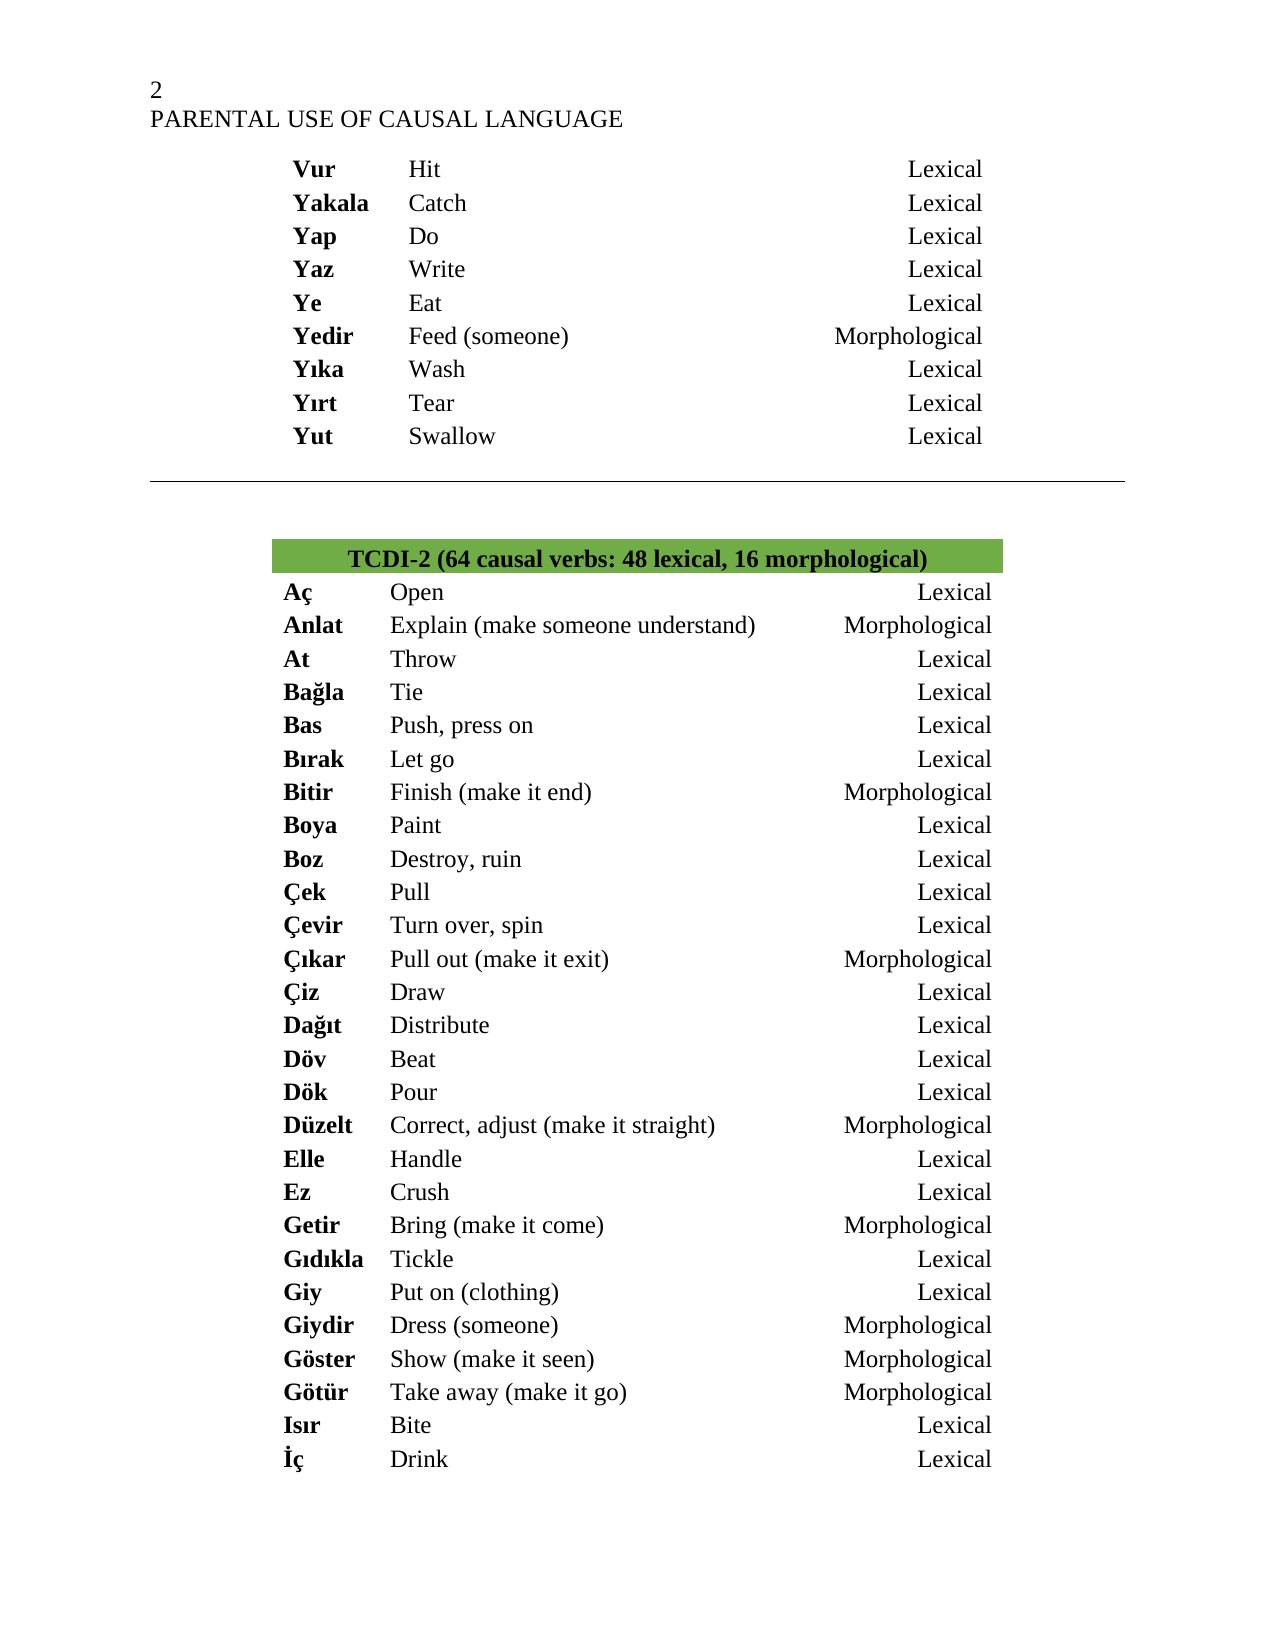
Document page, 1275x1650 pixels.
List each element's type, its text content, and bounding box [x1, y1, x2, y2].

table_cell Pull out (make it exit) [379, 939, 824, 973]
table_cell Lexical [762, 383, 994, 417]
table_cell Bırak [272, 739, 378, 773]
table_cell Aç [272, 573, 378, 606]
table_cell Lexical [824, 1006, 1003, 1039]
table_cell Lexical [824, 1073, 1003, 1106]
table_cell Boz [272, 839, 378, 873]
table_cell Catch [397, 183, 762, 217]
table_cell Drink [379, 1439, 824, 1473]
table_cell Lexical [762, 217, 994, 250]
table_cell Let go [379, 739, 824, 773]
table_cell Lexical [762, 350, 994, 383]
table_cell Draw [379, 973, 824, 1006]
table_cell Morphological [824, 939, 1003, 973]
table_cell Boya [272, 806, 378, 839]
table_cell Giy [272, 1273, 378, 1306]
table_cell Elle [272, 1139, 378, 1173]
table_cell Çiz [272, 973, 378, 1006]
table_cell Bağla [272, 673, 378, 706]
table_cell Morphological [824, 1106, 1003, 1139]
table_cell Crush [379, 1173, 824, 1206]
table_cell Lexical [824, 1273, 1003, 1306]
table_cell Open [379, 573, 824, 606]
table_cell Çıkar [272, 939, 378, 973]
table_cell Morphological [762, 317, 994, 350]
table_cell Morphological [824, 606, 1003, 639]
table_cell Beat [379, 1039, 824, 1073]
table_cell At [272, 639, 378, 673]
table_cell Lexical [824, 973, 1003, 1006]
table_cell Destroy, ruin [379, 839, 824, 873]
table_cell Put on (clothing) [379, 1273, 824, 1306]
table_cell Tie [379, 673, 824, 706]
table_cell Dress (someone) [379, 1306, 824, 1339]
table_cell İç [272, 1439, 378, 1473]
table_cell Yakala [281, 183, 397, 217]
table_cell Feed (someone) [397, 317, 762, 350]
table_cell Bitir [272, 773, 378, 806]
table_cell Lexical [824, 1239, 1003, 1273]
table_cell Yırt [281, 383, 397, 417]
table_cell Dağıt [272, 1006, 378, 1039]
table_cell Lexical [824, 806, 1003, 839]
table_cell Show (make it seen) [379, 1339, 824, 1373]
table_cell Lexical [824, 839, 1003, 873]
table_cell Bring (make it come) [379, 1206, 824, 1239]
table_cell Lexical [762, 183, 994, 217]
table_cell Push, press on [379, 706, 824, 739]
table_cell Çevir [272, 906, 378, 939]
table_cell Pull [379, 873, 824, 906]
table_cell Wash [397, 350, 762, 383]
table_cell Isır [272, 1406, 378, 1439]
table_cell Pour [379, 1073, 824, 1106]
table_cell Morphological [824, 1339, 1003, 1373]
table_cell Morphological [824, 1206, 1003, 1239]
table_cell Lexical [824, 1139, 1003, 1173]
table_cell Lexical [824, 873, 1003, 906]
table_cell Tickle [379, 1239, 824, 1273]
table_cell Götür [272, 1373, 378, 1406]
table_cell Explain (make someone understand) [379, 606, 824, 639]
table_cell Paint [379, 806, 824, 839]
table_cell Write [397, 250, 762, 283]
table_cell Dök [272, 1073, 378, 1106]
table_cell Tear [397, 383, 762, 417]
table_cell Yaz [281, 250, 397, 283]
table_cell Anlat [272, 606, 378, 639]
table_cell Eat [397, 283, 762, 317]
table_cell Swallow [397, 417, 762, 450]
table_cell Gıdıkla [272, 1239, 378, 1273]
table_cell Yut [281, 417, 397, 450]
table_cell Bite [379, 1406, 824, 1439]
table_cell Finish (make it end) [379, 773, 824, 806]
table_cell Döv [272, 1039, 378, 1073]
table_cell Yıka [281, 350, 397, 383]
table_cell Lexical [762, 250, 994, 283]
table_cell Getir [272, 1206, 378, 1239]
table_cell Bas [272, 706, 378, 739]
table_cell Lexical [824, 573, 1003, 606]
table_cell Vur [281, 150, 397, 183]
table_cell Lexical [824, 906, 1003, 939]
table_cell Take away (make it go) [379, 1373, 824, 1406]
table_cell Morphological [824, 1306, 1003, 1339]
table_cell Giydir [272, 1306, 378, 1339]
table_cell Hit [397, 150, 762, 183]
table_cell Lexical [824, 1406, 1003, 1439]
table_cell Lexical [824, 1439, 1003, 1473]
table_cell Düzelt [272, 1106, 378, 1139]
table_cell Ye [281, 283, 397, 317]
table_cell Ez [272, 1173, 378, 1206]
table_cell Lexical [824, 639, 1003, 673]
table_cell Distribute [379, 1006, 824, 1039]
table_cell Lexical [824, 1039, 1003, 1073]
table_cell Lexical [824, 739, 1003, 773]
table_cell Do [397, 217, 762, 250]
table_cell Morphological [824, 1373, 1003, 1406]
table_cell Morphological [824, 773, 1003, 806]
table_cell Correct, adjust (make it straight) [379, 1106, 824, 1139]
table_cell Göster [272, 1339, 378, 1373]
table_cell Lexical [824, 673, 1003, 706]
table_cell Turn over, spin [379, 906, 824, 939]
table_cell Lexical [762, 150, 994, 183]
table_cell Lexical [824, 1173, 1003, 1206]
table_cell Lexical [762, 417, 994, 450]
table_cell Lexical [824, 706, 1003, 739]
table_header TCDI-2 (64 causal verbs: 48 lexical, 16 morphological) [272, 539, 1003, 573]
table_cell Çek [272, 873, 378, 906]
table_cell Yedir [281, 317, 397, 350]
table_cell Handle [379, 1139, 824, 1173]
table_cell Yap [281, 217, 397, 250]
table_cell Throw [379, 639, 824, 673]
table_cell Lexical [762, 283, 994, 317]
